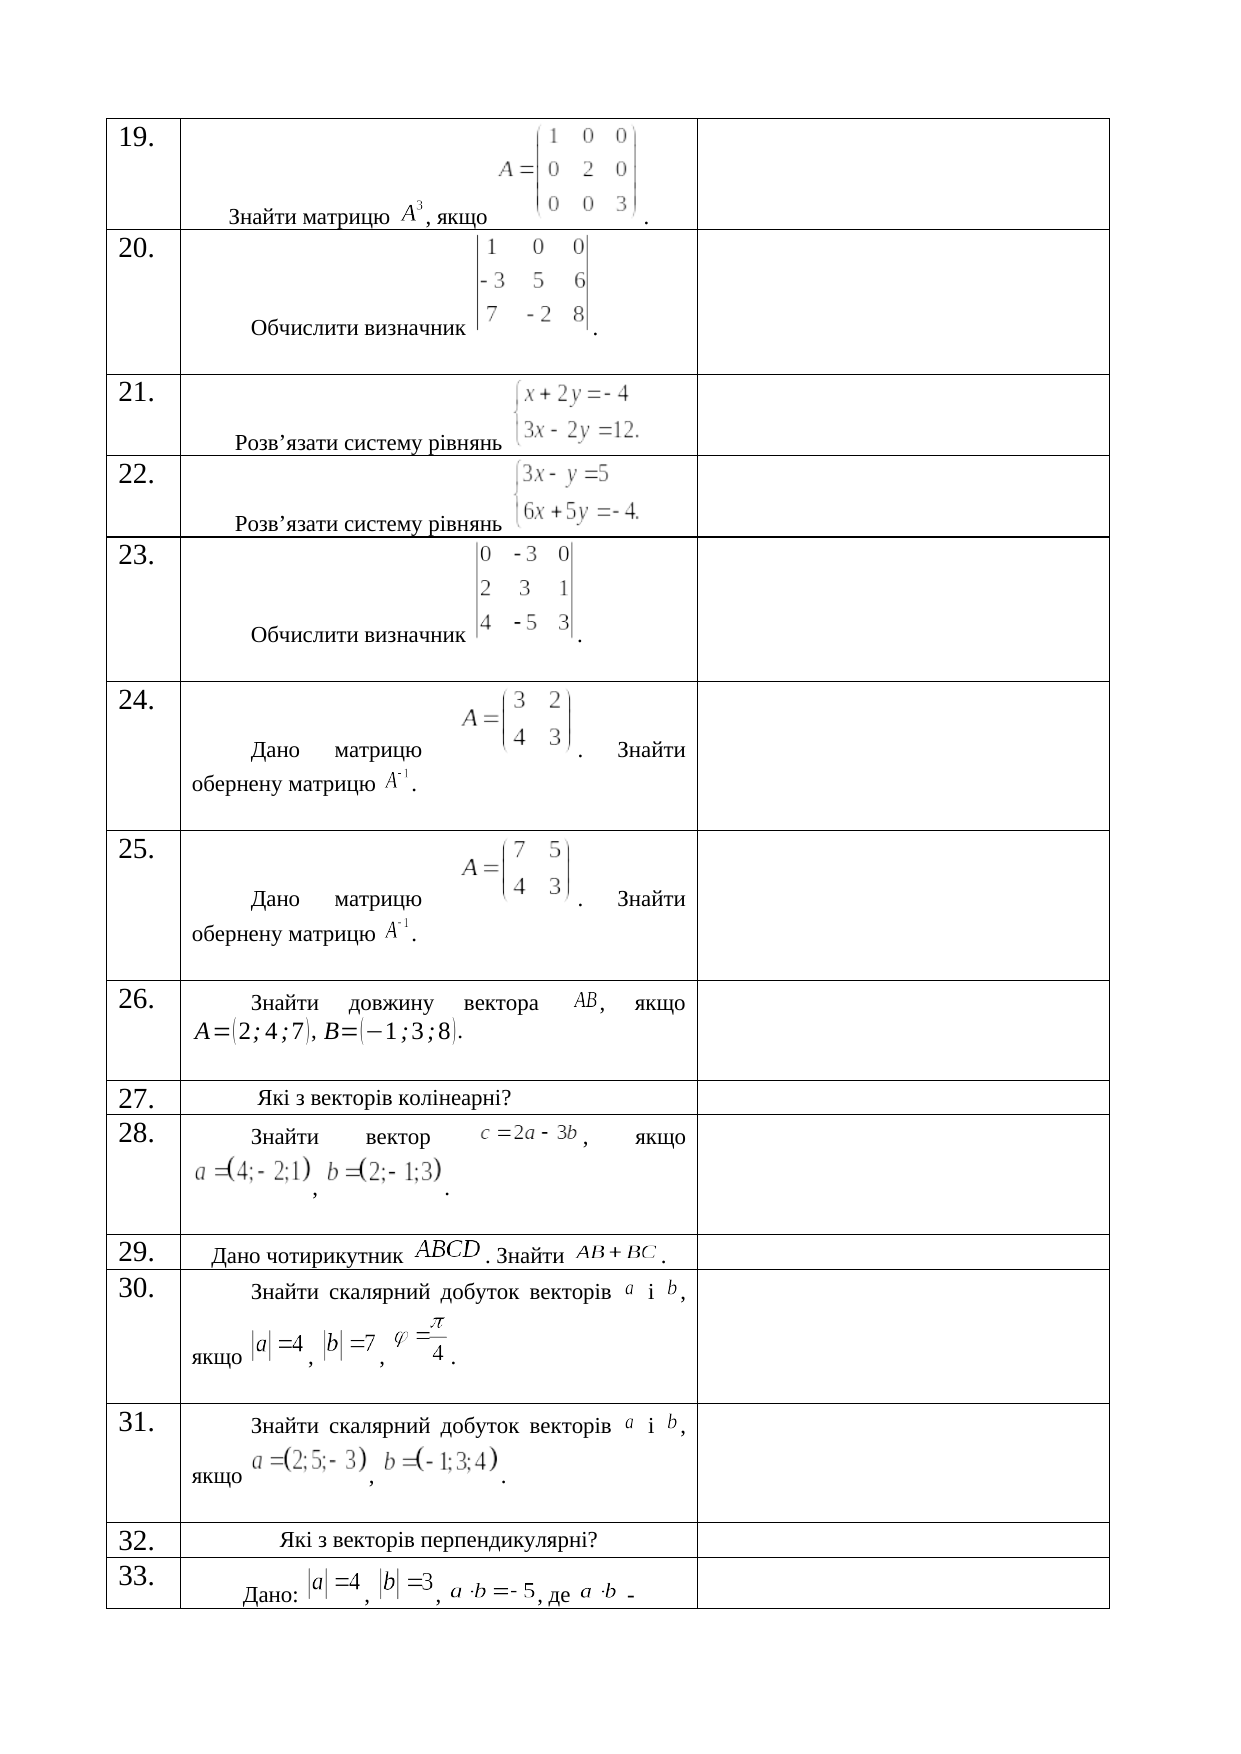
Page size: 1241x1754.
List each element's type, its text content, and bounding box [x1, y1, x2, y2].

table_cell 32. [107, 1523, 180, 1557]
table_cell Знайти скалярний добуток векторів і , якщо , . [181, 1404, 697, 1522]
table_cell Розв’язати систему рівнянь [181, 456, 697, 536]
table_cell Дано матрицю . Знайти обернену матрицю . [181, 831, 697, 980]
table_cell [698, 981, 1109, 1080]
table_cell 24. [107, 682, 180, 830]
table_cell [698, 1404, 1109, 1522]
table_cell Знайти матрицю , якщо . [181, 119, 697, 229]
table_cell [698, 1558, 1109, 1608]
table_cell 25. [107, 831, 180, 980]
table_cell [698, 375, 1109, 455]
table_cell [698, 831, 1109, 980]
table_cell 21. [107, 375, 180, 455]
table_cell [698, 119, 1109, 229]
table_cell Знайти довжину вектора , якщо , . [181, 981, 697, 1080]
table_cell Обчислити визначник . [181, 230, 697, 373]
table_cell 31. [107, 1404, 180, 1522]
table_cell [698, 1115, 1109, 1233]
table_cell Дано чотирикутник . Знайти . [181, 1235, 697, 1269]
table_cell 19. [107, 119, 180, 229]
table_cell Які з векторів перпендикулярні? [181, 1523, 697, 1557]
table_cell [698, 1523, 1109, 1557]
table_cell [698, 682, 1109, 830]
table_cell [698, 538, 1109, 681]
table_cell [698, 456, 1109, 536]
table_cell Які з векторів колінеарні? [181, 1081, 697, 1114]
table_cell 27. [107, 1081, 180, 1114]
table_cell 22. [107, 456, 180, 536]
table_cell [698, 1081, 1109, 1114]
table_cell 23. [107, 538, 180, 681]
table_cell 28. [107, 1115, 180, 1233]
table_cell [698, 1235, 1109, 1269]
table_cell [698, 1270, 1109, 1403]
table_cell 33. [107, 1558, 180, 1608]
table_cell 20. [107, 230, 180, 373]
table_cell 30. [107, 1270, 180, 1403]
table_cell 26. [107, 981, 180, 1080]
table_cell Знайти скалярний добуток векторів і , якщо , , . [181, 1270, 697, 1403]
table_cell 29. [107, 1235, 180, 1269]
table_cell Розв’язати систему рівнянь [181, 375, 697, 455]
table_cell Дано матрицю . Знайти обернену матрицю . [181, 682, 697, 830]
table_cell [181, 1558, 697, 1608]
table_cell [698, 230, 1109, 373]
table_cell Обчислити визначник . [181, 538, 697, 681]
table_cell Знайти вектор , якщо , . [181, 1115, 697, 1233]
